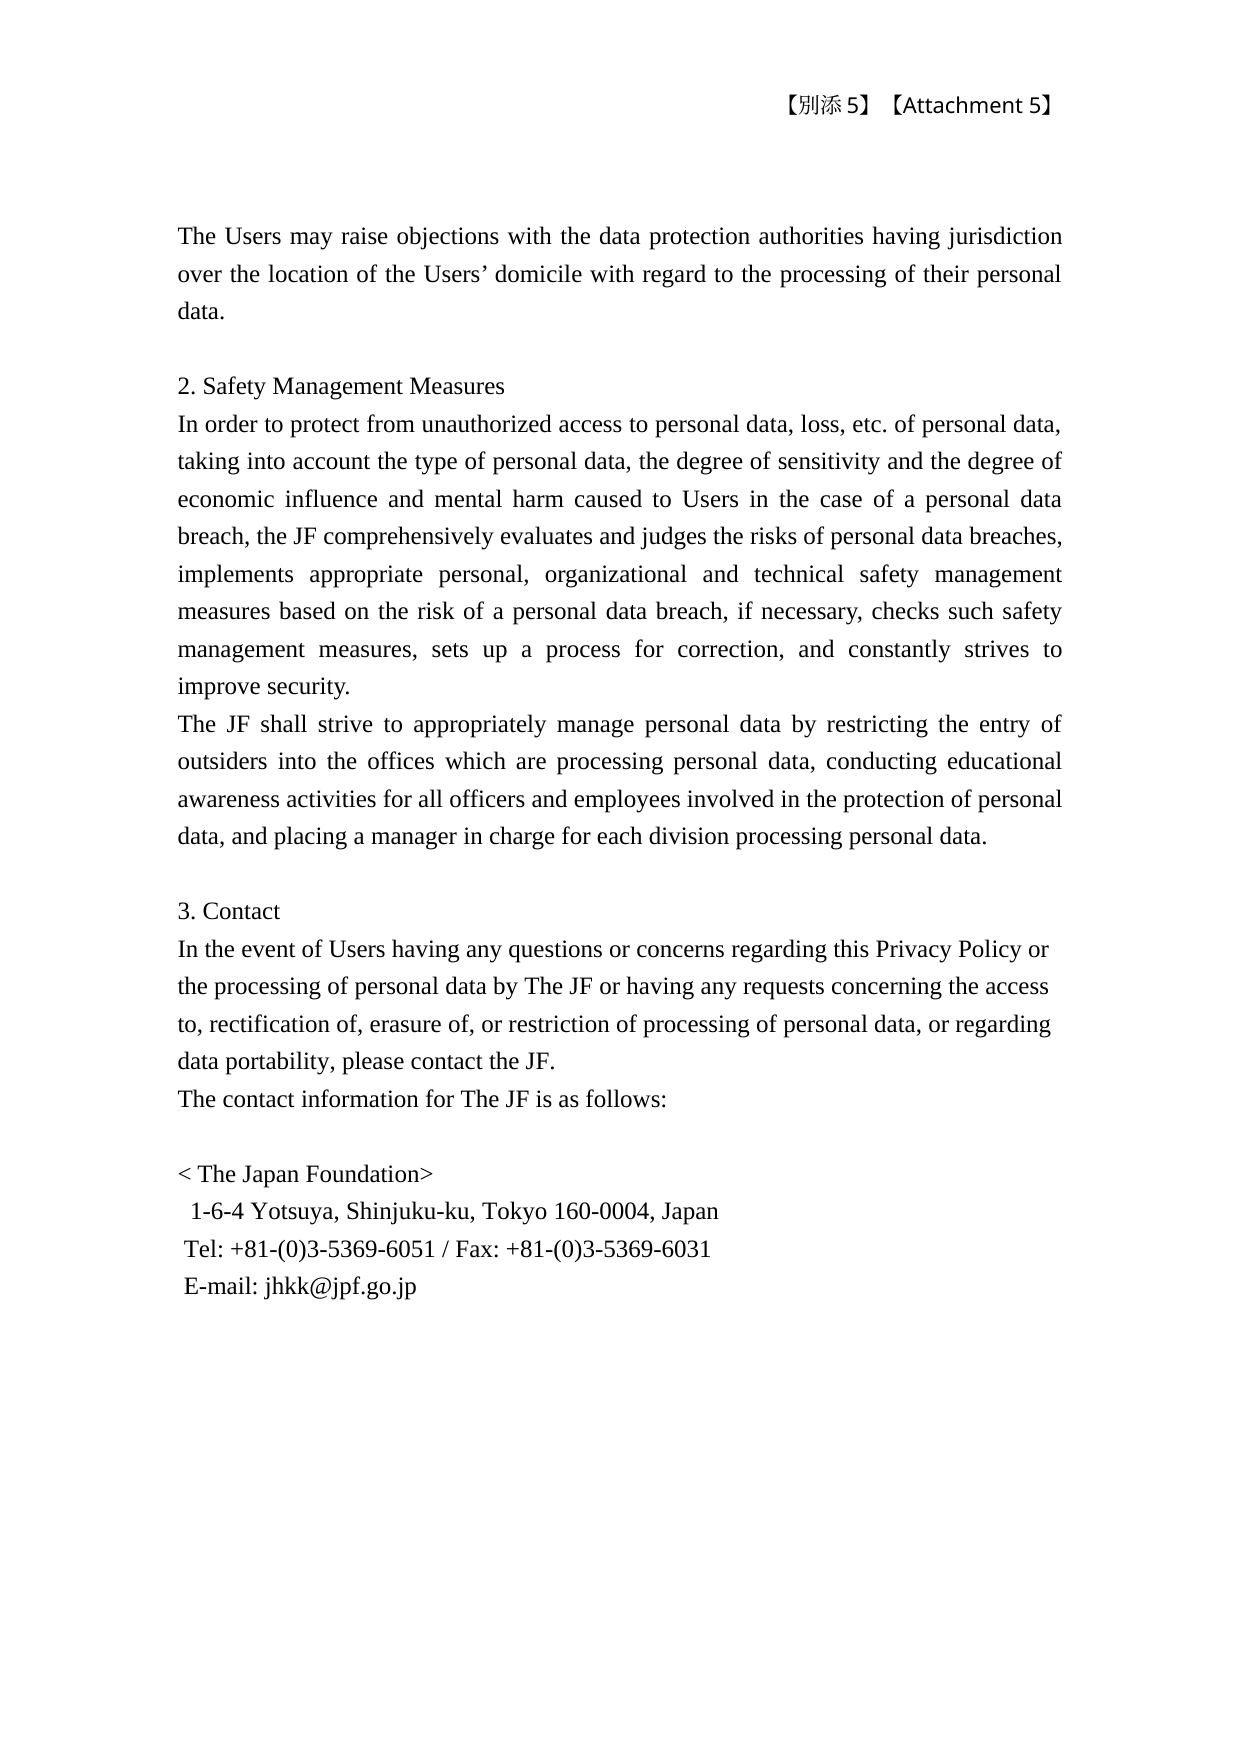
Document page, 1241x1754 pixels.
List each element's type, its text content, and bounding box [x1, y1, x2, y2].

text The contact information for The JF is as follows: [177, 1079, 1063, 1117]
text The JF shall strive to appropriately manage personal data by restricting the entry of outsiders into the offices which are processing personal data, conducting educational awareness activities for all officers and employees involved in the protection of personal data, and placing a manager in charge for each division processing personal data. [177, 704, 1063, 854]
text Tel: +81-(0)3-5369-6051 / Fax: +81-(0)3-5369-6031 [177, 1229, 1063, 1267]
text 2. Safety Management Measures [177, 367, 1063, 404]
text The Users may raise objections with the data protection authorities having jurisdiction over the location of the Users’ domicile with regard to the processing of their personal data. [177, 217, 1063, 329]
text In order to protect from unauthorized access to personal data, loss, etc. of personal data, taking into account the type of personal data, the degree of sensitivity and the degree of economic influence and mental harm caused to Users in the case of a personal data breach, the JF comprehensively evaluates and judges the risks of personal data breaches, implements appropriate personal, organizational and technical safety management measures based on the risk of a personal data breach, if necessary, checks such safety management measures, sets up a process for correction, and constantly strives to improve security. [177, 404, 1063, 704]
text < The Japan Foundation> [177, 1154, 1063, 1192]
text E-mail: jhkk@jpf.go.jp [177, 1267, 1063, 1304]
text 3. Contact [177, 892, 1063, 929]
text 1-6-4 Yotsuya, Shinjuku-ku, Tokyo 160-0004, Japan [177, 1192, 1063, 1229]
text In the event of Users having any questions or concerns regarding this Privacy Policy or the processing of personal data by The JF or having any requests concerning the access to, rectification of, erasure of, or restriction of processing of personal data, or regarding data portability, please contact the JF. [177, 929, 1063, 1079]
